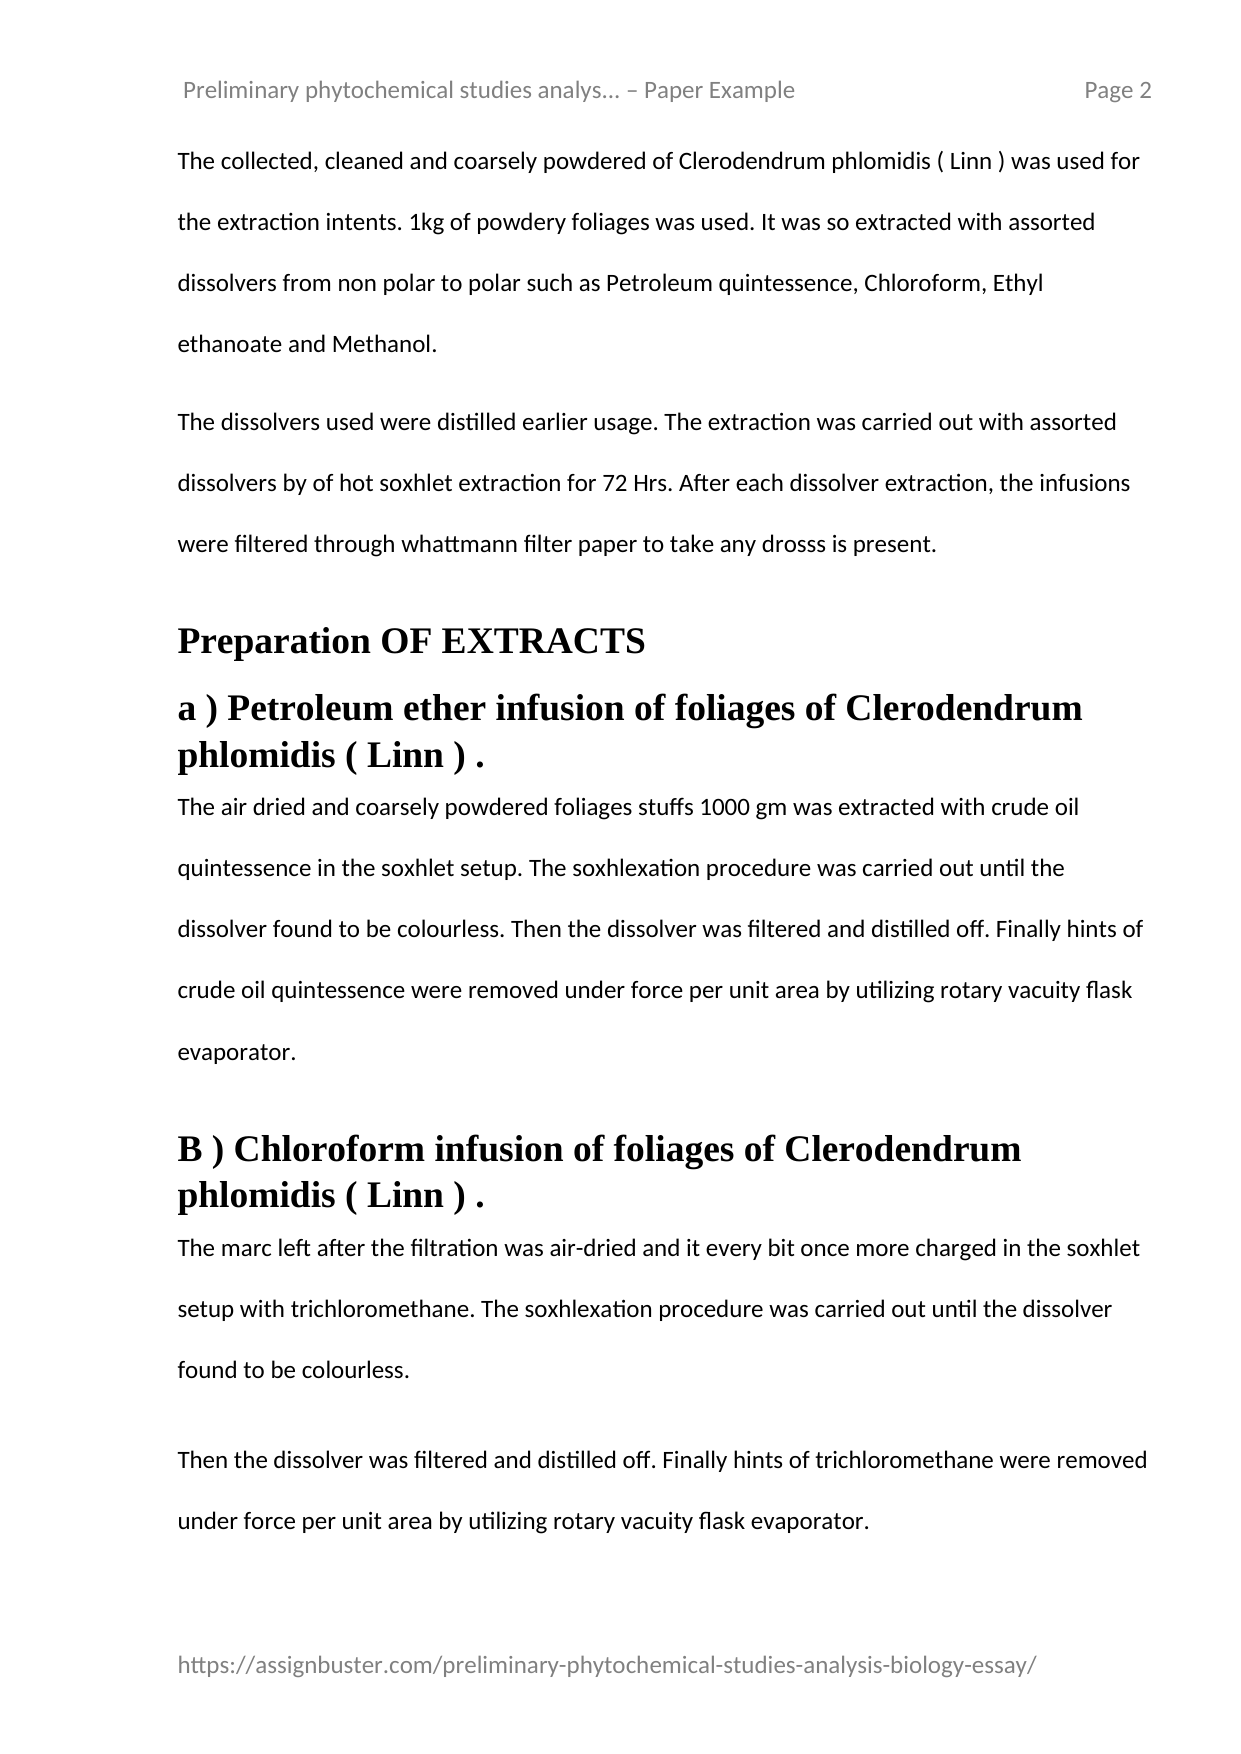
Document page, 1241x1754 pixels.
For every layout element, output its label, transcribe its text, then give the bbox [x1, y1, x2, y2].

subtitle B ) Chloroform infusion of foliages of Clerodendrum phlomidis ( Linn ) . [177, 1126, 1152, 1216]
text Then the dissolver was filtered and distilled off. Finally hints of trichloromethane were removed under force per unit area by utilizing rotary vacuity flask evaporator. [177, 1444, 1152, 1536]
text The air dried and coarsely powdered foliages stuffs 1000 gm was extracted with crude oil quintessence in the soxhlet setup. The soxhlexation procedure was carried out until the dissolver found to be colourless. Then the dissolver was filtered and distilled off. Finally hints of crude oil quintessence were removed under force per unit area by utilizing rotary vacuity flask evaporator. [177, 791, 1152, 1066]
text The dissolvers used were distilled earlier usage. The extraction was carried out with assorted dissolvers by of hot soxhlet extraction for 72 Hrs. After each dissolver extraction, the infusions were filtered through whattmann filter paper to take any drosss is present. [177, 406, 1152, 558]
subtitle Preparation OF EXTRACTS [177, 618, 1152, 662]
text The collected, cleaned and coarsely powdered of Clerodendrum phlomidis ( Linn ) was used for the extraction intents. 1kg of powdery foliages was used. It was so extracted with assorted dissolvers from non polar to polar such as Petroleum quintessence, Chloroform, Ethyl ethanoate and Methanol. [177, 145, 1152, 359]
text The marc left after the filtration was air-dried and it every bit once more charged in the soxhlet setup with trichloromethane. The soxhlexation procedure was carried out until the dissolver found to be colourless. [177, 1232, 1152, 1384]
subtitle a ) Petroleum ether infusion of foliages of Clerodendrum phlomidis ( Linn ) . [177, 686, 1152, 776]
